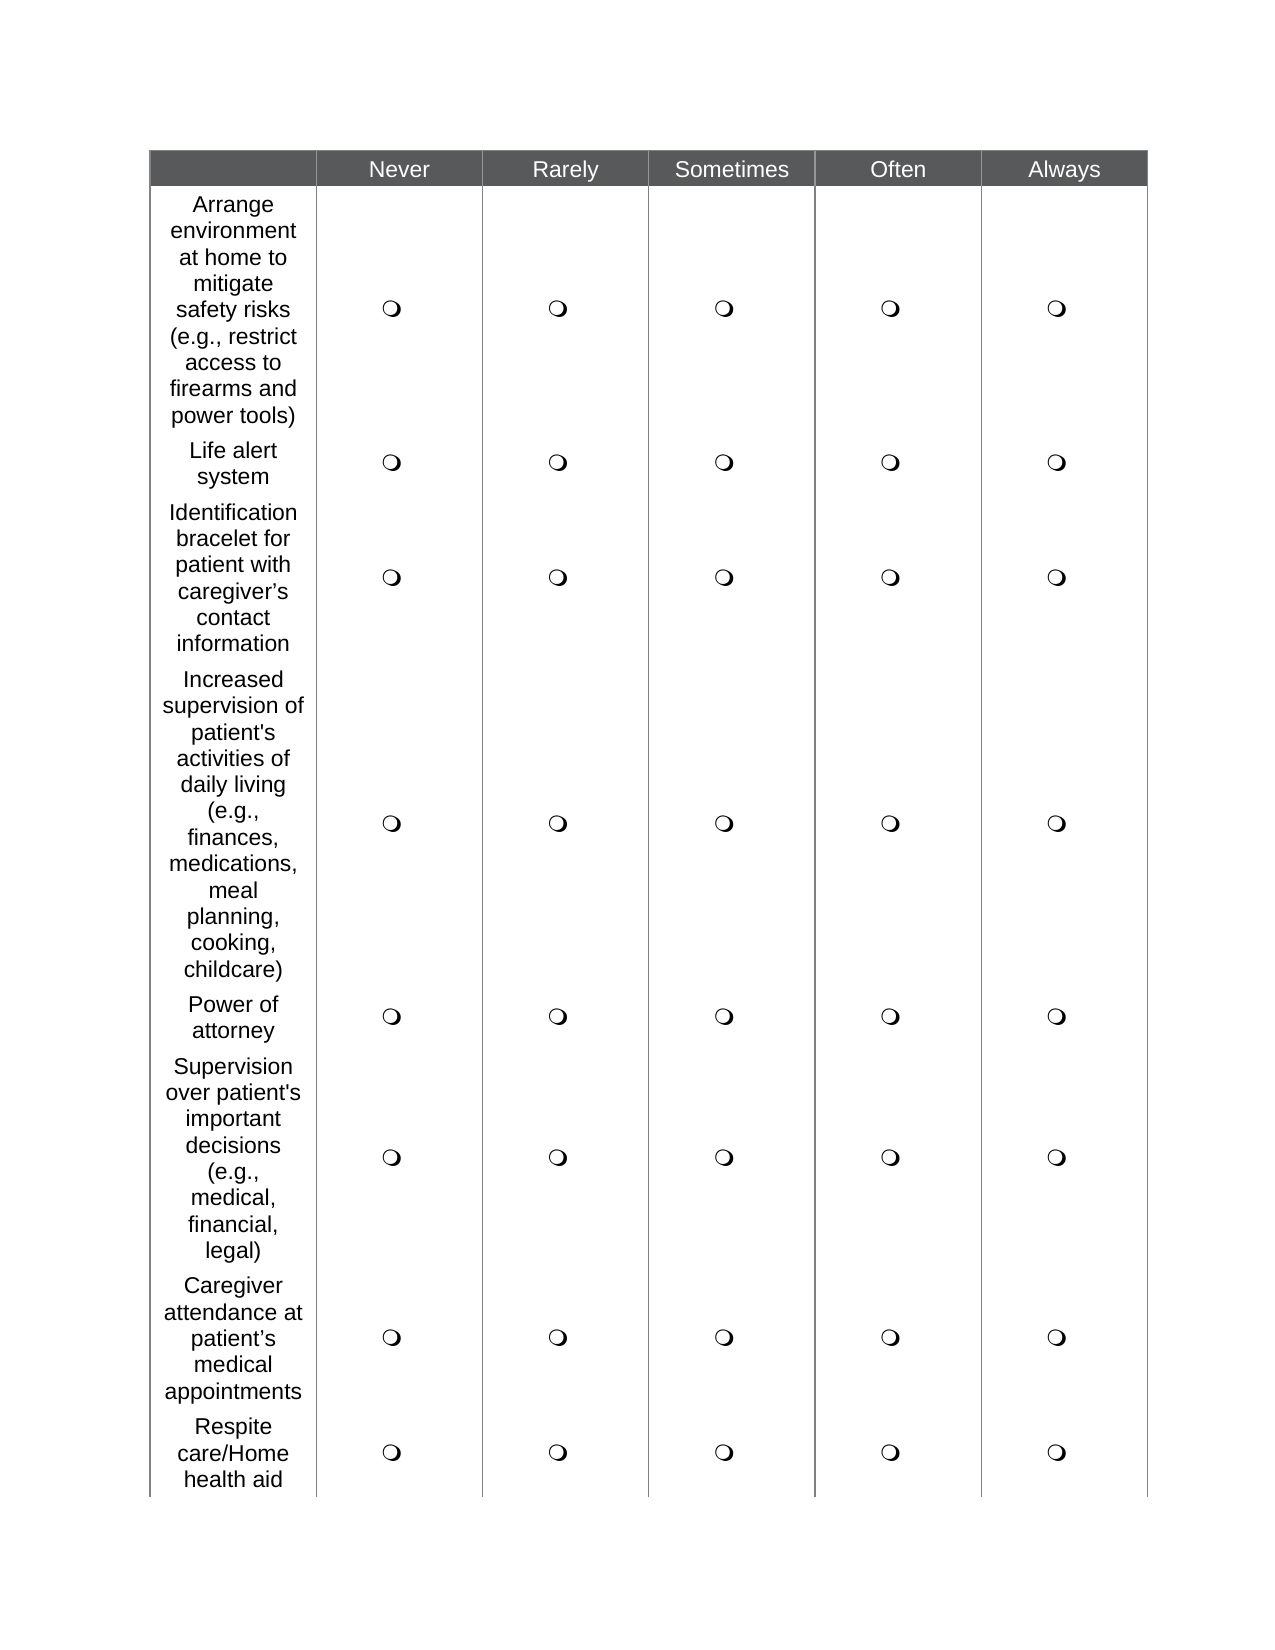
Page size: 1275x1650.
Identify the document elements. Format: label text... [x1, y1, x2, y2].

table_cell [317, 494, 482, 661]
table_header Always [982, 151, 1147, 186]
table_cell [816, 1048, 981, 1268]
table_cell [982, 186, 1147, 432]
table_cell [483, 433, 648, 494]
table_cell Life alert system [151, 433, 316, 494]
table_cell [982, 433, 1147, 494]
table_cell [649, 433, 814, 494]
table_cell [816, 186, 981, 432]
table_cell [317, 1268, 482, 1409]
table_cell Identification bracelet for patient with caregiver’s contact information [151, 494, 316, 661]
table_cell Supervision over patient's important decisions (e.g., medical, financial, legal) [151, 1048, 316, 1268]
table_cell [649, 1048, 814, 1268]
table_cell [816, 494, 981, 661]
table_cell [982, 1268, 1147, 1409]
table_cell [317, 1409, 482, 1497]
table_cell [317, 433, 482, 494]
table_cell Increased supervision of patient's activities of daily living (e.g., finances, medications, meal planning, cooking, childcare) [151, 661, 316, 986]
table_cell [816, 661, 981, 986]
table_cell [649, 1268, 814, 1409]
table_header Never [317, 151, 482, 186]
table_cell [483, 1048, 648, 1268]
table_cell [982, 986, 1147, 1048]
table_cell [317, 1048, 482, 1268]
table_cell [649, 986, 814, 1048]
table_cell Caregiver attendance at patient’s medical appointments [151, 1268, 316, 1409]
table_cell [483, 186, 648, 432]
table_cell Arrange environment at home to mitigate safety risks (e.g., restrict access to firearms and power tools) [151, 186, 316, 432]
table_cell [483, 494, 648, 661]
table_cell [317, 186, 482, 432]
table_cell [982, 661, 1147, 986]
table_cell [816, 1268, 981, 1409]
table_cell [483, 1268, 648, 1409]
table_cell [982, 1409, 1147, 1497]
table_header Sometimes [649, 151, 814, 186]
table_header Rarely [483, 151, 648, 186]
table_cell [317, 661, 482, 986]
table_cell [649, 494, 814, 661]
table_cell [649, 1409, 814, 1497]
table_cell [483, 1409, 648, 1497]
table_cell [483, 986, 648, 1048]
table_header Often [816, 151, 981, 186]
table_cell Respite care/Home health aid [151, 1409, 316, 1497]
table_cell [649, 661, 814, 986]
table_header [151, 151, 316, 186]
table_cell [317, 986, 482, 1048]
table_cell [649, 186, 814, 432]
table_cell [483, 661, 648, 986]
table_cell [982, 1048, 1147, 1268]
table_cell [816, 1409, 981, 1497]
table_cell Power of attorney [151, 986, 316, 1048]
table_cell [982, 494, 1147, 661]
table_cell [816, 986, 981, 1048]
table_cell [816, 433, 981, 494]
